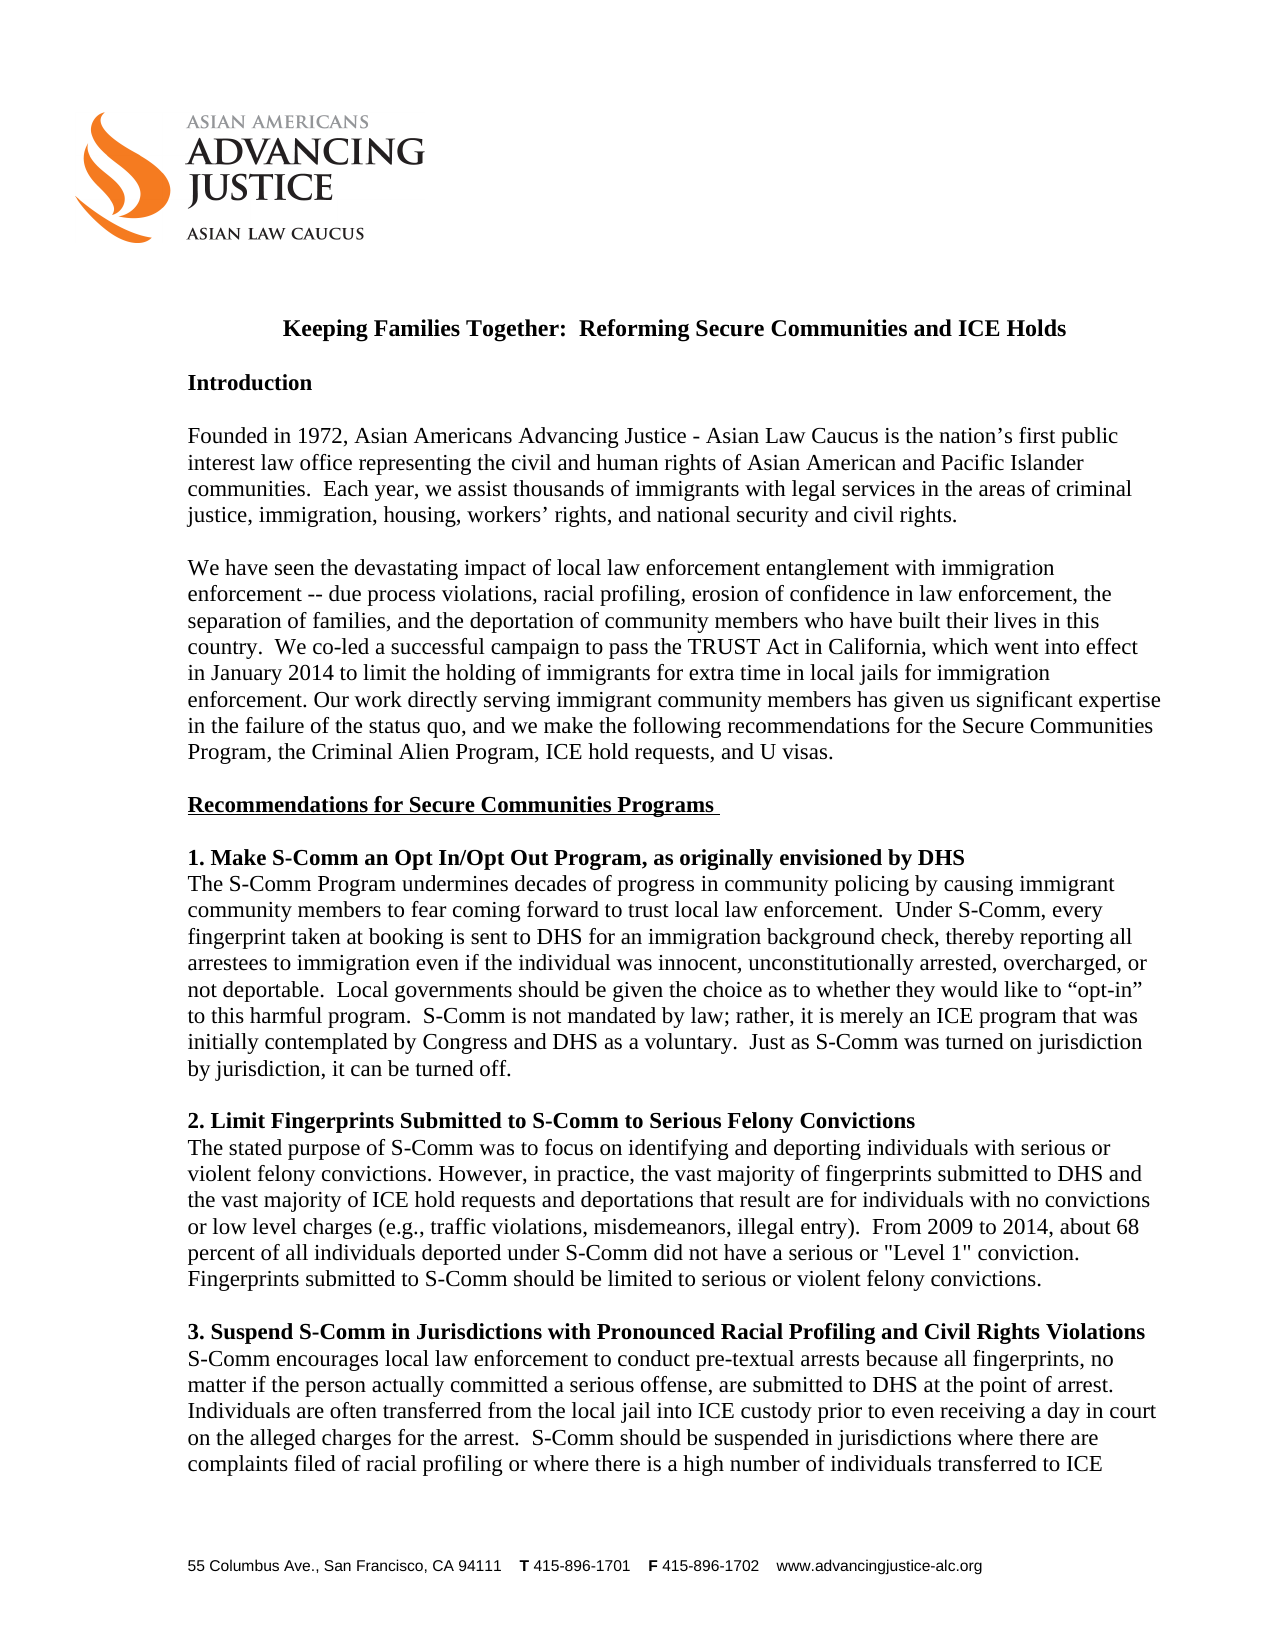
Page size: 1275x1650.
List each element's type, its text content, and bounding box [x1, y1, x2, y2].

text The stated purpose of S-Comm was to focus on identifying and deporting individuals with serious or violent felony convictions. However, in practice, the vast majority of fingerprints submitted to DHS and the vast majority of ICE hold requests and deportations that result are for individuals with no convictions or low level charges (e.g., traffic violations, misdemeanors, illegal entry). From 2009 to 2014, about 68 percent of all individuals deported under S-Comm did not have a serious or "Level 1" conviction. Fingerprints submitted to S-Comm should be limited to serious or violent felony convictions. [187, 1134, 1162, 1292]
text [187, 1344, 1162, 1476]
text Recommendations for Secure Communities Programs [187, 791, 1162, 817]
text 2. Limit Fingerprints Submitted to S-Comm to Serious Felony Convictions [187, 1107, 1162, 1134]
text The S-Comm Program undermines decades of progress in community policing by causing immigrant community members to fear coming forward to trust local law enforcement. Under S-Comm, every fingerprint taken at booking is sent to DHS for an immigration background check, thereby reporting all arrestees to immigration even if the individual was innocent, unconstitutionally arrested, overcharged, or not deportable. Local governments should be given the choice as to whether they would like to “opt-in” to this harmful program. S-Comm is not mandated by law; rather, it is merely an ICE program that was initially contemplated by Congress and DHS as a voluntary. Just as S-Comm was turned on jurisdiction by jurisdiction, it can be turned off. [187, 870, 1162, 1081]
text Keeping Families Together: Reforming Secure Communities and ICE Holds [187, 187, 1162, 342]
text 3. Suspend S-Comm in Jurisdictions with Pronounced Racial Profiling and Civil Rights Violations [187, 1318, 1162, 1344]
text Introduction [187, 369, 1162, 396]
picture [75, 112, 425, 243]
text We have seen the devastating impact of local law enforcement entanglement with immigration enforcement -- due process violations, racial profiling, erosion of confidence in law enforcement, the separation of families, and the deportation of community members who have built their lives in this country. We co-led a successful campaign to pass the TRUST Act in California, which went into effect in January 2014 to limit the holding of immigrants for extra time in local jails for immigration enforcement. Our work directly serving immigrant community members has given us significant expertise in the failure of the status quo, and we make the following recommendations for the Secure Communities Program, the Criminal Alien Program, ICE hold requests, and U visas. [187, 554, 1162, 765]
text Founded in 1972, Asian Americans Advancing Justice - Asian Law Caucus is the nation’s first public interest law office representing the civil and human rights of Asian American and Pacific Islander communities. Each year, we assist thousands of immigrants with legal services in the areas of criminal justice, immigration, housing, workers’ rights, and national security and civil rights. [187, 422, 1162, 528]
text 1. Make S-Comm an Opt In/Opt Out Program, as originally envisioned by DHS [187, 844, 1162, 870]
